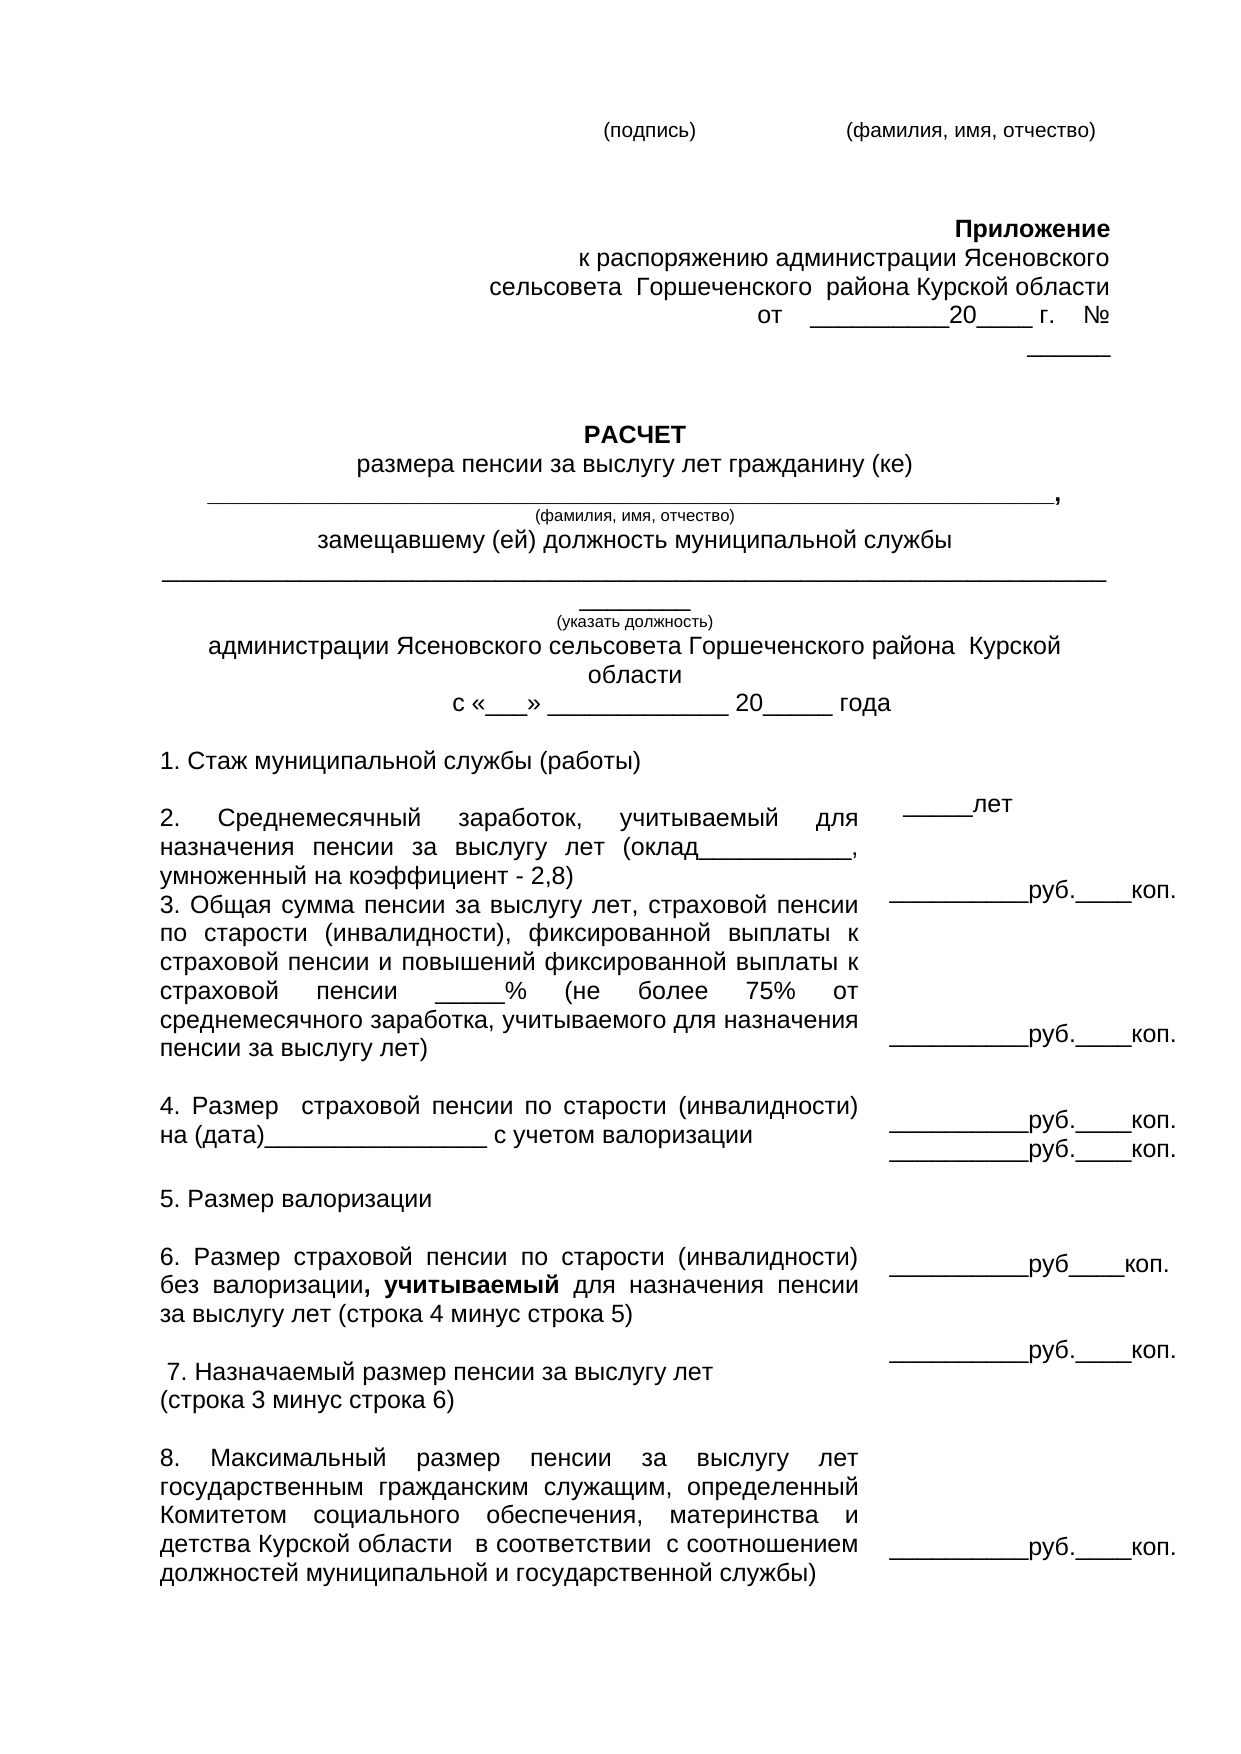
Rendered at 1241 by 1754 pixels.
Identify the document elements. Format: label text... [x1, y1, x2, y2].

text 6. Размер страховой пенсии по старости (инвалидности) без валоризации, учитываемый для назначения пенсии за выслугу лет (строка 4 минус строка 5) [159, 1241, 878, 1328]
text (строка 3 минус строка 6) [159, 1385, 878, 1414]
text (указать должность) [159, 612, 1110, 631]
table_header _____лет __________руб.____коп. __________руб.____коп. __________руб.____коп. __________руб.____коп. __________руб____коп. __________руб.____коп. __________руб.____коп. [878, 760, 1213, 1560]
text 7. Назначаемый размер пенсии за выслугу лет [159, 1356, 878, 1385]
text 3. Общая сумма пенсии за выслугу лет, страховой пенсии по старости (инвалидности), фиксированной выплаты к страховой пенсии и повышений фиксированной выплаты к страховой пенсии _____% (не более 75% от среднемесячного заработка, учитываемого для назначения пенсии за выслугу лет) [159, 889, 878, 1062]
text с «___» _____________ 20_____ года [159, 688, 1110, 717]
text администрации Ясеновского сельсовета Горшеченского района Курской области [159, 631, 1110, 688]
text к распоряжению администрации Ясеновского сельсовета Горшеченского района Курской области [159, 243, 1110, 300]
text (фамилия, имя, отчество) [159, 506, 1110, 525]
text ____________________________________________________________________________ [159, 554, 1110, 612]
text (подпись) (фамилия, имя, отчество) [159, 118, 1110, 142]
text 5. Размер валоризации [159, 1184, 878, 1213]
text _____________________________________________________________, [159, 477, 1110, 506]
text от __________20____ г. № ______ [662, 300, 1110, 358]
text замещавшему (ей) должность муниципальной службы [159, 525, 1110, 554]
text РАСЧЕТ [159, 420, 1110, 449]
text 8. Максимальный размер пенсии за выслугу лет государственным гражданским служащим, определенный Комитетом социального обеспечения, материнства и детства Курской области в соответствии с соотношением должностей муниципальной и государственной службы) [159, 1443, 1110, 1586]
text размера пенсии за выслугу лет гражданину (ке) [159, 449, 1110, 477]
text 2. Среднемесячный заработок, учитываемый для назначения пенсии за выслугу лет (оклад___________, умноженный на коэффициент - 2,8) [159, 803, 878, 889]
text Приложение [662, 214, 1110, 243]
text 1. Стаж муниципальной службы (работы) [159, 746, 1110, 774]
text 4. Размер страховой пенсии по старости (инвалидности) на (дата)________________ с учетом валоризации [159, 1091, 878, 1148]
